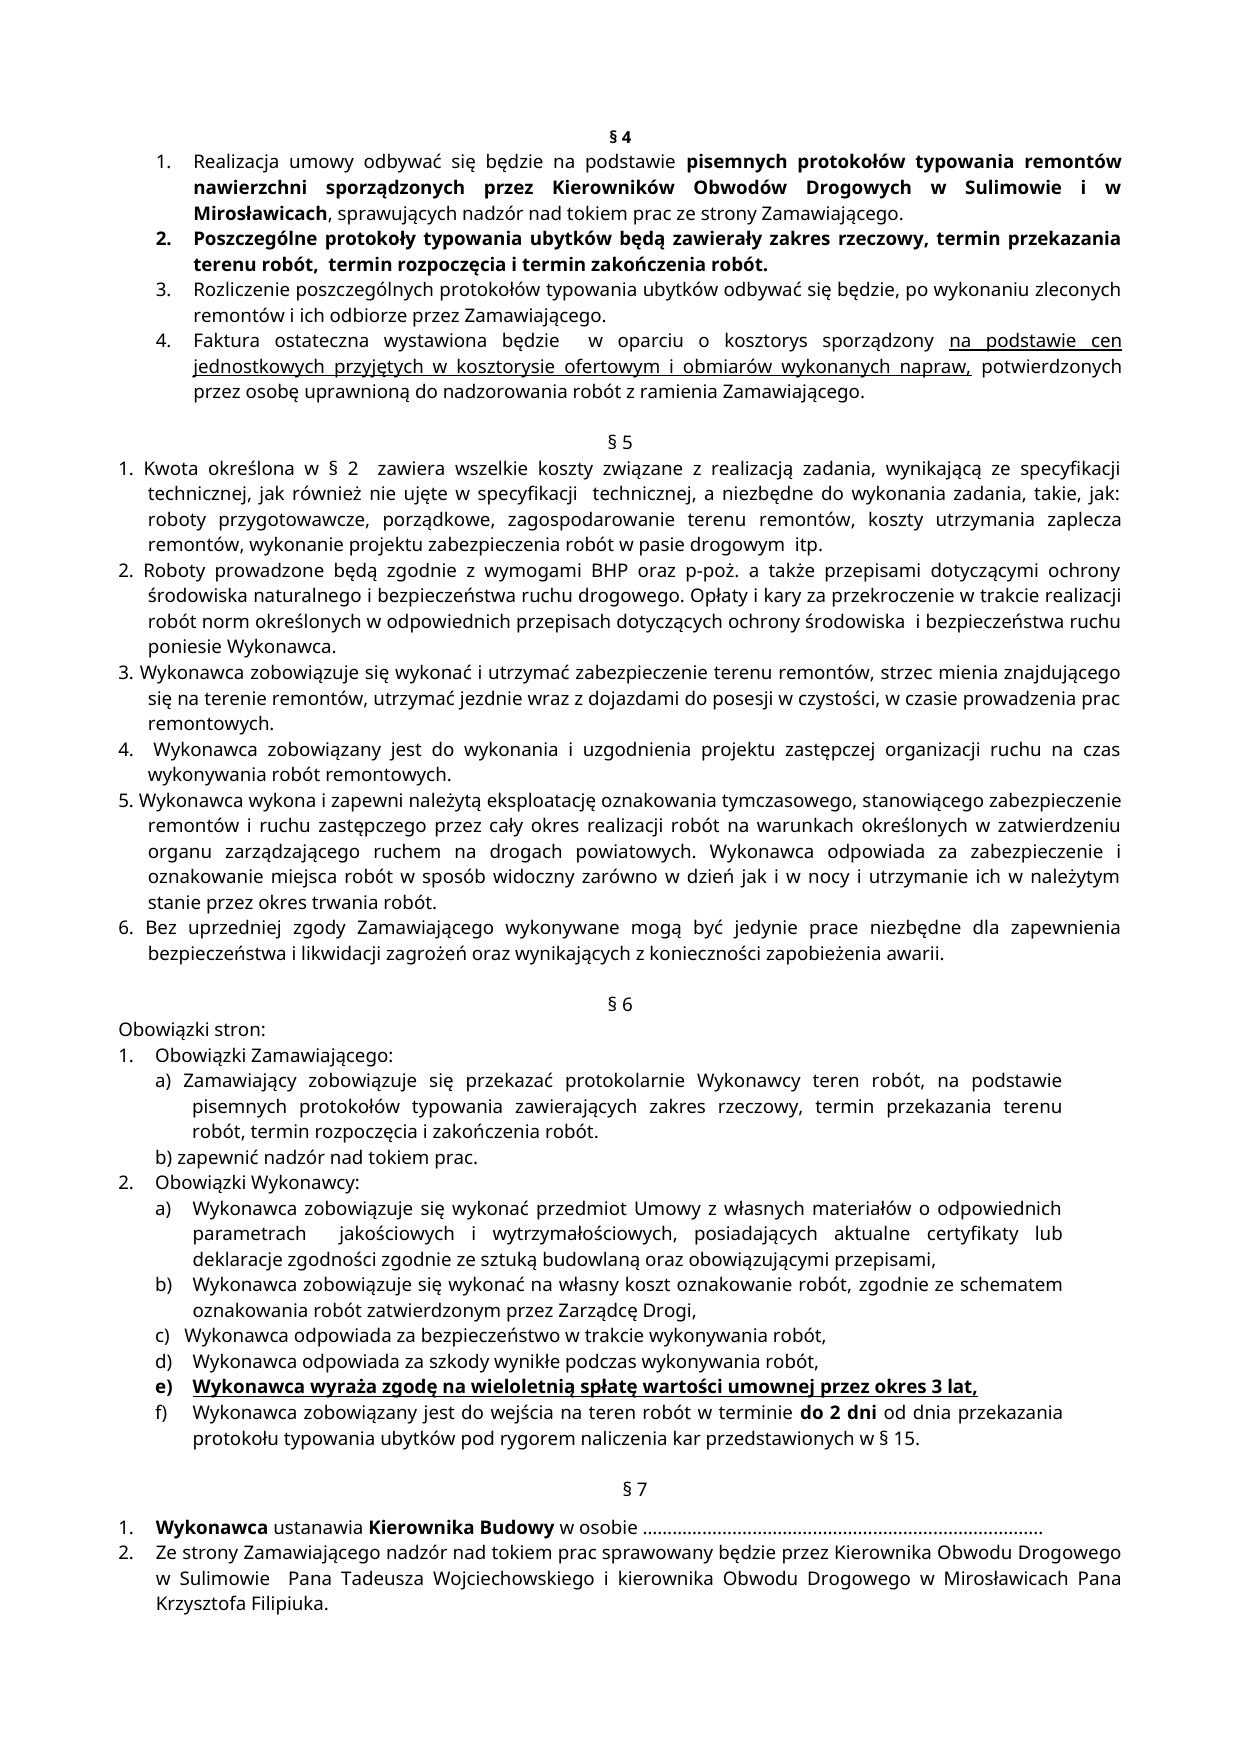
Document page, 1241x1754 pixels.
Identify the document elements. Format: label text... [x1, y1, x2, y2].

table_cell Obowiązki Wykonawcy: Wykonawca zobowiązuje się wykonać przedmiot Umowy z własnych materiałów o odpowiednich parametrach jakościowych i wytrzymałościowych, posiadających aktualne certyfikaty lub deklaracje zgodności zgodnie ze sztuką budowlaną oraz obowiązującymi przepisami, Wykonawca zobowiązuje się wykonać na własny koszt oznakowanie robót, zgodnie ze schematem oznakowania robót zatwierdzonym przez Zarządcę Drogi, c) Wykonawca odpowiada za bezpieczeństwo w trakcie wykonywania robót, Wykonawca odpowiada za szkody wynikłe podczas wykonywania robót, Wykonawca wyraża zgodę na wieloletnią spłatę wartości umownej przez okres 3 lat, Wykonawca zobowiązany jest do wejścia na teren robót w terminie do 2 dni od dnia przekazania protokołu typowania ubytków pod rygorem naliczenia kar przedstawionych w § 15. [148, 1170, 1070, 1450]
list Faktura ostateczna wystawiona będzie w oparciu o kosztorys sporządzony na podstawie cen jednostkowych przyjętych w kosztorysie ofertowym i obmiarów wykonanych napraw, potwierdzonych przez osobę uprawnioną do nadzorowania robót z ramienia Zamawiającego. [156, 327, 1122, 404]
table_cell 2. [111, 1170, 148, 1450]
table_header Obowiązki Zamawiającego: a) Zamawiający zobowiązuje się przekazać protokolarnie Wykonawcy teren robót, na podstawie pisemnych protokołów typowania zawierających zakres rzeczowy, termin przekazania terenu robót, termin rozpoczęcia i zakończenia robót. b) zapewnić nadzór nad tokiem prac. [148, 1042, 1070, 1170]
text 2. Roboty prowadzone będą zgodnie z wymogami BHP oraz p-poż. a także przepisami dotyczącymi ochrony środowiska naturalnego i bezpieczeństwa ruchu drogowego. Opłaty i kary za przekroczenie w trakcie realizacji robót norm określonych w odpowiednich przepisach dotyczących ochrony środowiska i bezpieczeństwa ruchu poniesie Wykonawca. [118, 557, 1122, 659]
text § 6 [118, 991, 1122, 1017]
text 1. Kwota określona w § 2 zawiera wszelkie koszty związane z realizacją zadania, wynikającą ze specyfikacji technicznej, jak również nie ujęte w specyfikacji technicznej, a niezbędne do wykonania zadania, takie, jak: roboty przygotowawcze, porządkowe, zagospodarowanie terenu remontów, koszty utrzymania zaplecza remontów, wykonanie projektu zabezpieczenia robót w pasie drogowym itp. [118, 455, 1122, 557]
list Realizacja umowy odbywać się będzie na podstawie pisemnych protokołów typowania remontów nawierzchni sporządzonych przez Kierowników Obwodów Drogowych w Sulimowie i w Mirosławicach, sprawujących nadzór nad tokiem prac ze strony Zamawiającego. [156, 149, 1122, 225]
table_header 1. [111, 1042, 148, 1170]
text 3. Wykonawca zobowiązuje się wykonać i utrzymać zabezpieczenie terenu remontów, strzec mienia znajdującego się na terenie remontów, utrzymać jezdnie wraz z dojazdami do posesji w czystości, w czasie prowadzenia prac remontowych. [118, 659, 1122, 736]
text 5. Wykonawca wykona i zapewni należytą eksploatację oznakowania tymczasowego, stanowiącego zabezpieczenie remontów i ruchu zastępczego przez cały okres realizacji robót na warunkach określonych w zatwierdzeniu organu zarządzającego ruchem na drogach powiatowych. Wykonawca odpowiada za zabezpieczenie i oznakowanie miejsca robót w sposób widoczny zarówno w dzień jak i w nocy i utrzymanie ich w należytym stanie przez okres trwania robót. [118, 787, 1122, 914]
list Wykonawca ustanawia Kierownika Budowy w osobie ………….................................................................... [118, 1514, 1122, 1539]
list Poszczególne protokoły typowania ubytków będą zawierały zakres rzeczowy, termin przekazania terenu robót, termin rozpoczęcia i termin zakończenia robót. [156, 225, 1122, 276]
list Ze strony Zamawiającego nadzór nad tokiem prac sprawowany będzie przez Kierownika Obwodu Drogowego w Sulimowie Pana Tadeusza Wojciechowskiego i kierownika Obwodu Drogowego w Mirosławicach Pana Krzysztofa Filipiuka. [118, 1539, 1122, 1616]
list Rozliczenie poszczególnych protokołów typowania ubytków odbywać się będzie, po wykonaniu zleconych remontów i ich odbiorze przez Zamawiającego. [156, 276, 1122, 327]
text 4. Wykonawca zobowiązany jest do wykonania i uzgodnienia projektu zastępczej organizacji ruchu na czas wykonywania robót remontowych. [118, 736, 1122, 787]
text § 5 [118, 429, 1122, 455]
text § 4 [118, 126, 1122, 149]
text Obowiązki stron: [118, 1017, 1122, 1042]
text 6. Bez uprzedniej zgody Zamawiającego wykonywane mogą być jedynie prace niezbędne dla zapewnienia bezpieczeństwa i likwidacji zagrożeń oraz wynikających z konieczności zapobieżenia awarii. [118, 914, 1122, 966]
text § 7 [148, 1476, 1122, 1501]
